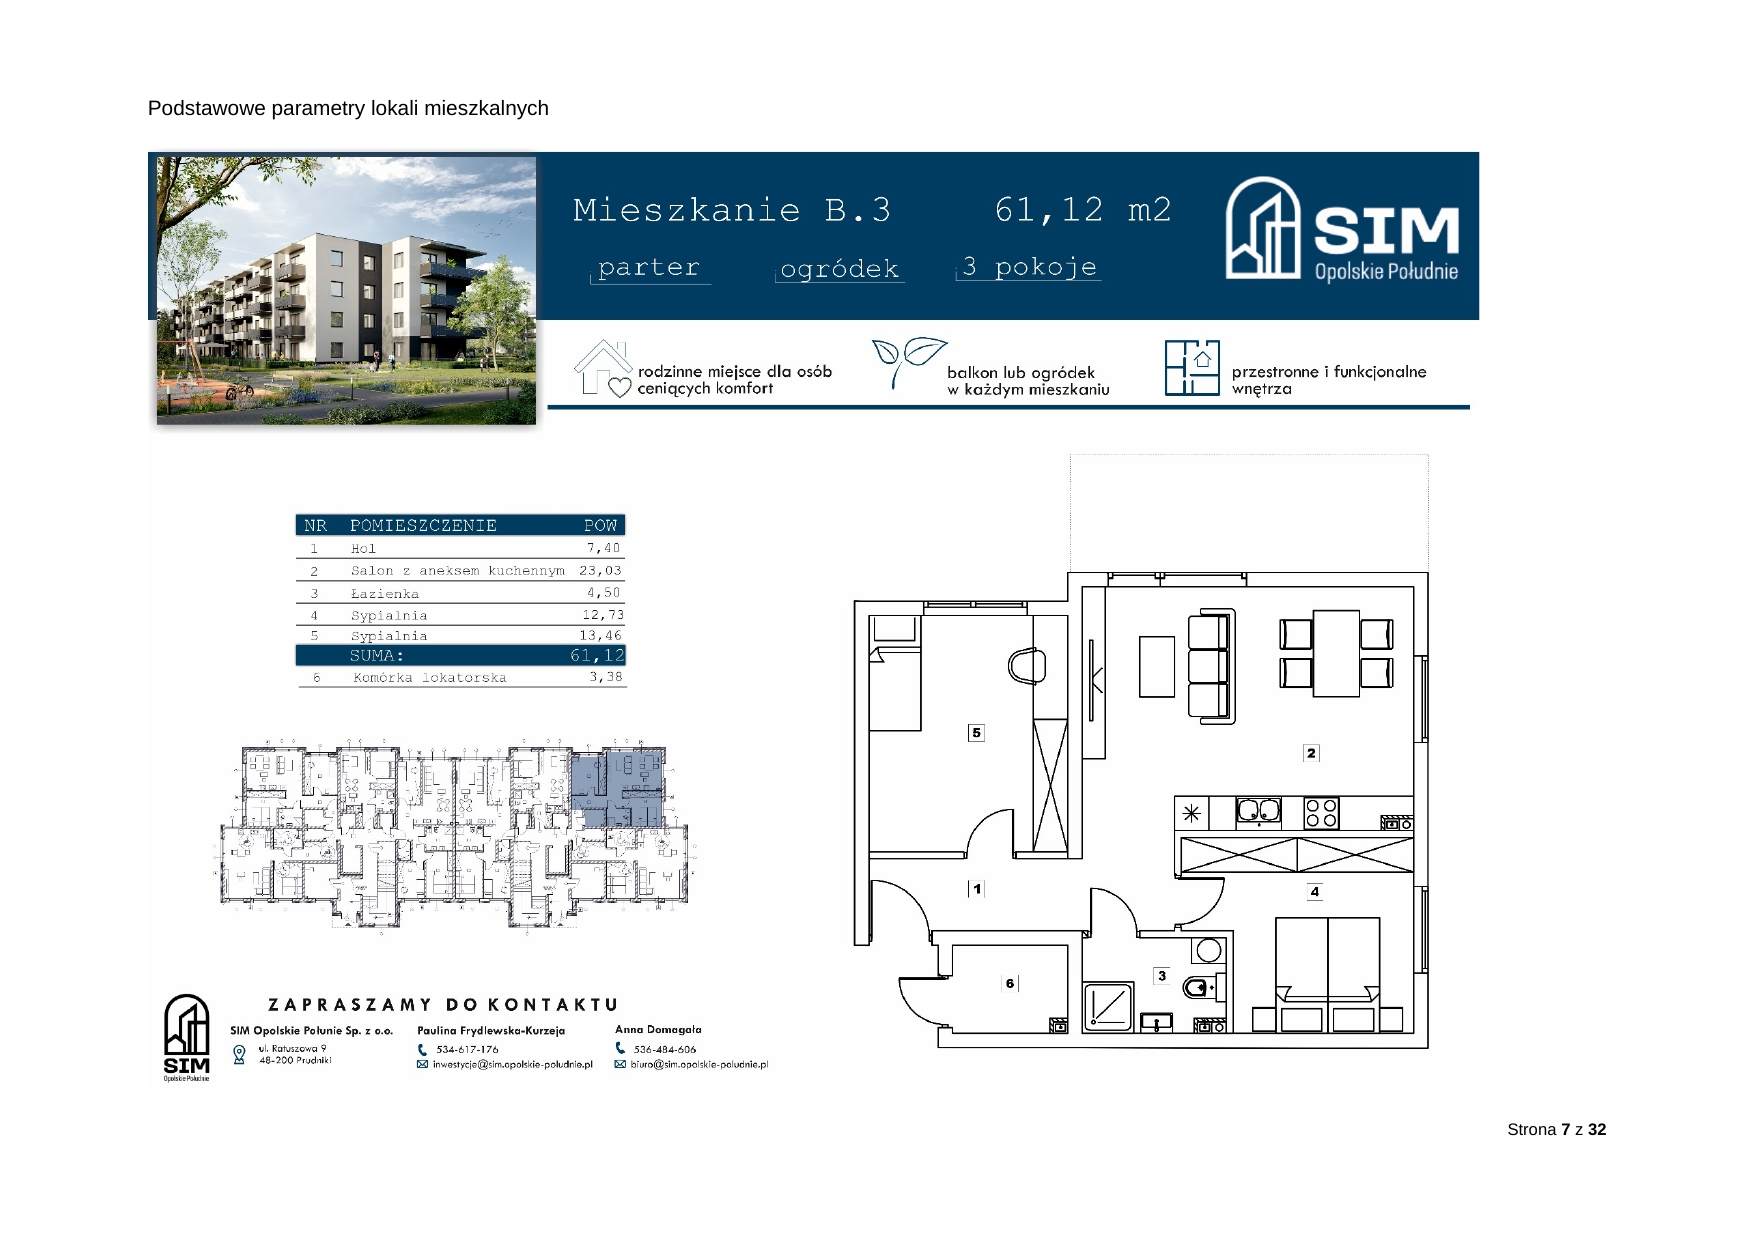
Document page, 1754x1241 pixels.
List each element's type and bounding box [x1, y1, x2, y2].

picture [147, 147, 1480, 1093]
